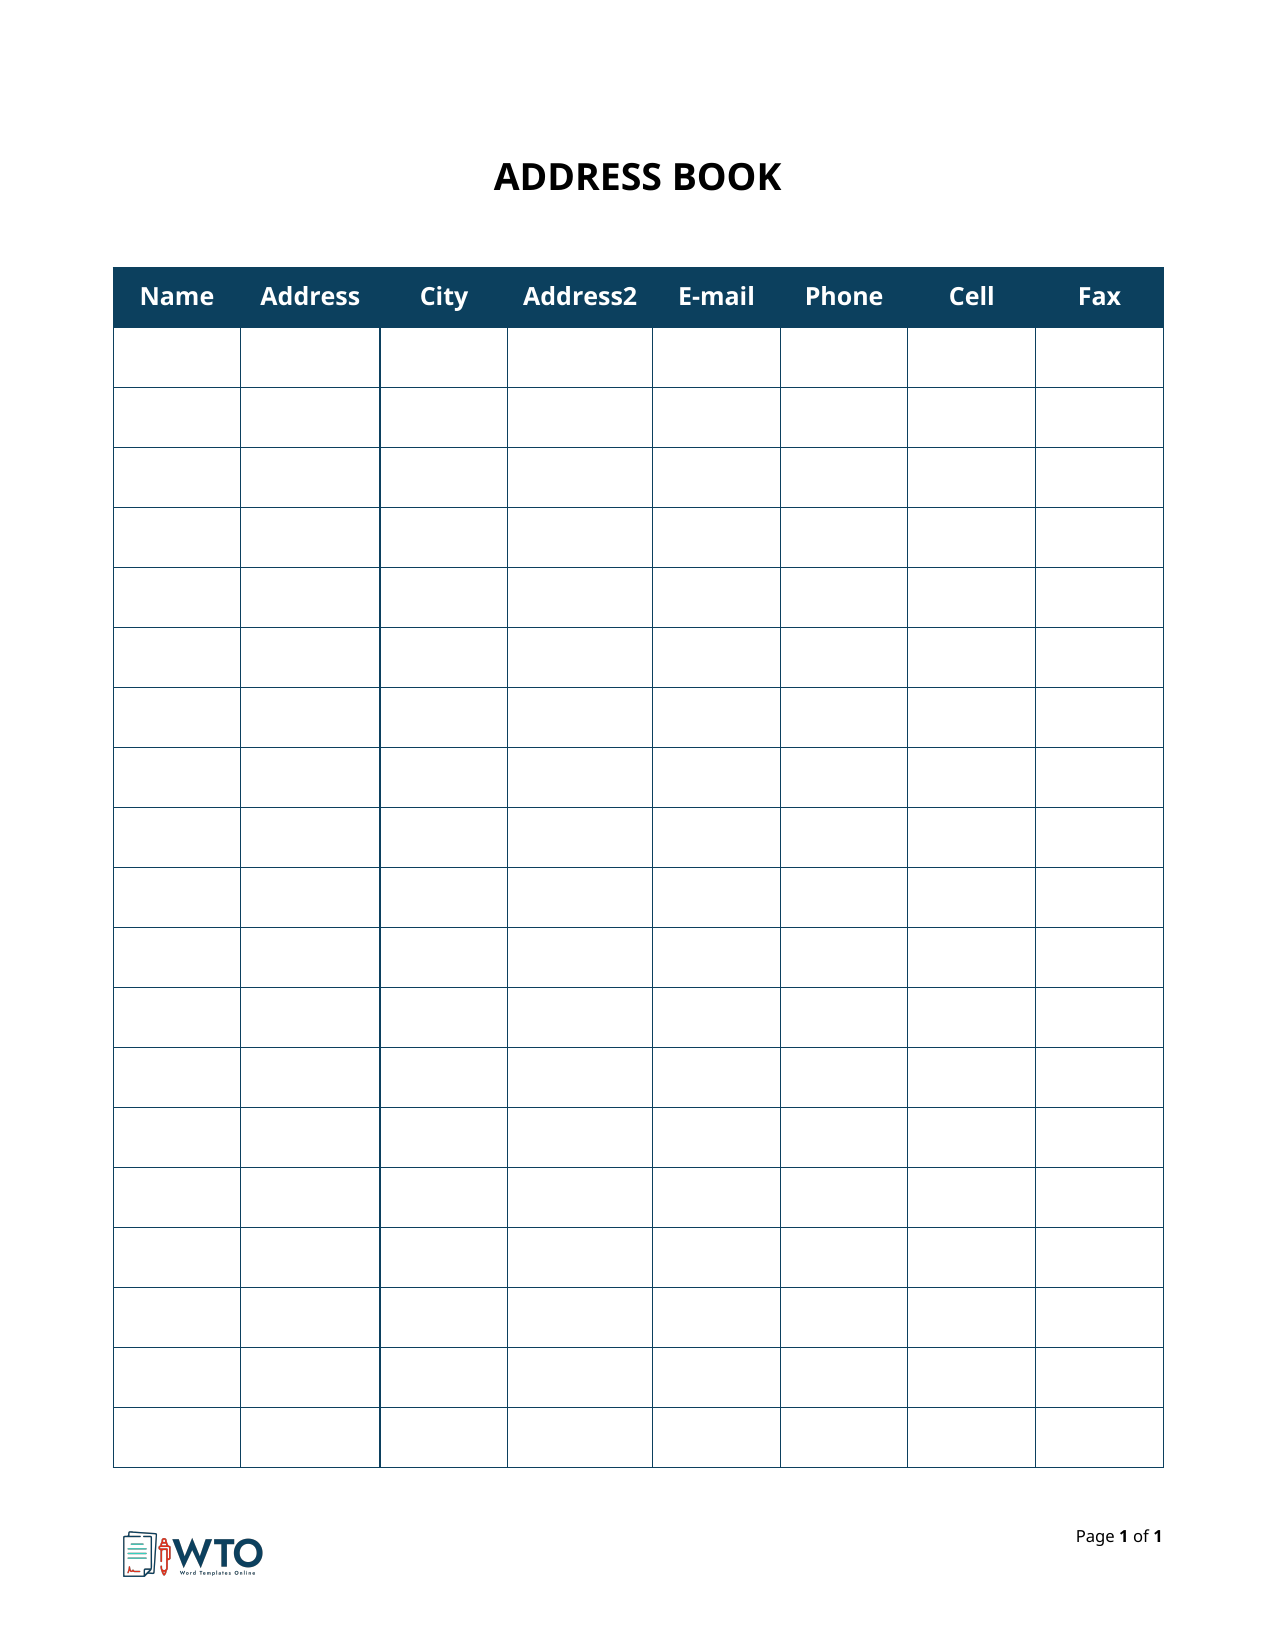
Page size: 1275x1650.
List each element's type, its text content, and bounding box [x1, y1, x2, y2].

table_cell [653, 628, 780, 687]
table_cell [508, 448, 652, 507]
table_cell [653, 1288, 780, 1347]
table_cell [508, 1228, 652, 1287]
table_cell [908, 1288, 1035, 1347]
table_cell [381, 1348, 507, 1407]
table_cell [508, 328, 652, 387]
table_cell [114, 928, 240, 987]
table_cell [381, 1108, 507, 1167]
table_cell [114, 688, 240, 747]
table_header City [381, 268, 507, 327]
table_cell [381, 748, 507, 807]
table_cell [653, 928, 780, 987]
table_cell [508, 688, 652, 747]
table_cell [781, 868, 907, 927]
table_header Address [241, 268, 379, 327]
table_cell [908, 1228, 1035, 1287]
table_cell [241, 628, 379, 687]
table_cell [781, 988, 907, 1047]
table_cell [241, 748, 379, 807]
table_cell [908, 928, 1035, 987]
table_cell [114, 1348, 240, 1407]
table_cell [908, 988, 1035, 1047]
table_cell [908, 1348, 1035, 1407]
table_cell [908, 628, 1035, 687]
table_cell [114, 448, 240, 507]
table_cell [114, 1168, 240, 1227]
table_cell [508, 928, 652, 987]
table_cell [781, 448, 907, 507]
table_cell [381, 988, 507, 1047]
table_cell [653, 1228, 780, 1287]
table_cell [908, 808, 1035, 867]
table_cell [908, 508, 1035, 567]
table_cell [114, 1408, 240, 1467]
table_header Phone [781, 268, 907, 327]
table_cell [908, 868, 1035, 927]
table_cell [381, 1048, 507, 1107]
table_cell [781, 1348, 907, 1407]
table_cell [114, 508, 240, 567]
table_cell [653, 1108, 780, 1167]
table_cell [1036, 388, 1163, 447]
table_cell [1036, 568, 1163, 627]
table_cell [781, 1048, 907, 1107]
table_cell [908, 1408, 1035, 1467]
table_cell [653, 748, 780, 807]
table_cell [908, 568, 1035, 627]
table_cell [241, 448, 379, 507]
table_cell [653, 988, 780, 1047]
table_cell [653, 1168, 780, 1227]
table_cell [508, 1048, 652, 1107]
table_cell [908, 1048, 1035, 1107]
table_cell [653, 808, 780, 867]
table_cell [1036, 508, 1163, 567]
table_cell [381, 928, 507, 987]
table_cell [908, 688, 1035, 747]
table_cell [1036, 868, 1163, 927]
table_cell [114, 1048, 240, 1107]
table_cell [114, 628, 240, 687]
table_cell [381, 868, 507, 927]
table_cell [508, 868, 652, 927]
table_cell [908, 328, 1035, 387]
table_cell [508, 508, 652, 567]
table_cell [653, 388, 780, 447]
table_cell [1036, 328, 1163, 387]
table_cell [241, 988, 379, 1047]
table_cell [241, 1168, 379, 1227]
table_cell [1036, 928, 1163, 987]
table_cell [653, 448, 780, 507]
table_cell [114, 328, 240, 387]
table_cell [241, 568, 379, 627]
table_cell [908, 748, 1035, 807]
table_cell [653, 1408, 780, 1467]
table_cell [114, 988, 240, 1047]
table_cell [241, 1228, 379, 1287]
table_cell [241, 688, 379, 747]
table_cell [508, 1348, 652, 1407]
table_header E-mail [653, 268, 780, 327]
text ADDRESS BOOK [112, 150, 1162, 201]
table_cell [114, 868, 240, 927]
table_cell [508, 388, 652, 447]
table_cell [114, 748, 240, 807]
table_cell [908, 388, 1035, 447]
table_cell [241, 808, 379, 867]
table_cell [381, 808, 507, 867]
table_cell [1036, 1168, 1163, 1227]
table_header Cell [908, 268, 1035, 327]
table_cell [241, 1108, 379, 1167]
table_cell [1036, 748, 1163, 807]
table_header Address2 [508, 268, 652, 327]
table_cell [508, 748, 652, 807]
table_cell [781, 628, 907, 687]
table_cell [381, 328, 507, 387]
table_cell [1036, 1108, 1163, 1167]
table_cell [781, 1408, 907, 1467]
table_cell [781, 808, 907, 867]
table_cell [653, 568, 780, 627]
table_cell [653, 328, 780, 387]
table_cell [381, 1408, 507, 1467]
table_cell [241, 1288, 379, 1347]
table_cell [508, 628, 652, 687]
table_cell [508, 1108, 652, 1167]
table_cell [508, 988, 652, 1047]
table_cell [908, 1108, 1035, 1167]
table_cell [114, 568, 240, 627]
table_cell [1036, 1228, 1163, 1287]
table_header Name [114, 268, 240, 327]
table_cell [781, 928, 907, 987]
table_cell [653, 1048, 780, 1107]
table_cell [241, 328, 379, 387]
table_cell [781, 1168, 907, 1227]
table_cell [781, 1228, 907, 1287]
table_cell [381, 508, 507, 567]
table_cell [508, 808, 652, 867]
table_cell [381, 568, 507, 627]
table_cell [114, 1228, 240, 1287]
table_cell [908, 1168, 1035, 1227]
table_cell [1036, 688, 1163, 747]
table_cell [1036, 1408, 1163, 1467]
table_cell [381, 388, 507, 447]
table_cell [781, 388, 907, 447]
table_cell [114, 388, 240, 447]
table_cell [114, 1288, 240, 1347]
table_cell [381, 688, 507, 747]
table_cell [241, 868, 379, 927]
table_cell [381, 1228, 507, 1287]
table_cell [781, 328, 907, 387]
table_cell [241, 1048, 379, 1107]
table_cell [653, 1348, 780, 1407]
table_cell [381, 628, 507, 687]
table_cell [241, 1348, 379, 1407]
table_cell [1036, 808, 1163, 867]
table_cell [508, 1168, 652, 1227]
table_cell [241, 1408, 379, 1467]
table_cell [381, 448, 507, 507]
table_cell [781, 748, 907, 807]
table_header Fax [1036, 268, 1163, 327]
table_cell [1036, 448, 1163, 507]
table_cell [114, 1108, 240, 1167]
table_cell [1036, 1348, 1163, 1407]
table_cell [781, 508, 907, 567]
table_cell [508, 1288, 652, 1347]
table_cell [653, 508, 780, 567]
table_cell [381, 1168, 507, 1227]
table_cell [653, 688, 780, 747]
table_cell [1036, 1048, 1163, 1107]
table_cell [241, 928, 379, 987]
table_cell [781, 568, 907, 627]
table_cell [1036, 1288, 1163, 1347]
table_cell [1036, 628, 1163, 687]
table_cell [381, 1288, 507, 1347]
table_cell [653, 868, 780, 927]
table_cell [241, 388, 379, 447]
table_cell [508, 568, 652, 627]
table_cell [241, 508, 379, 567]
table_cell [781, 1108, 907, 1167]
table_cell [1036, 988, 1163, 1047]
table_cell [508, 1408, 652, 1467]
picture [120, 1530, 270, 1582]
table_cell [908, 448, 1035, 507]
table_cell [114, 808, 240, 867]
table_cell [781, 1288, 907, 1347]
table_cell [781, 688, 907, 747]
